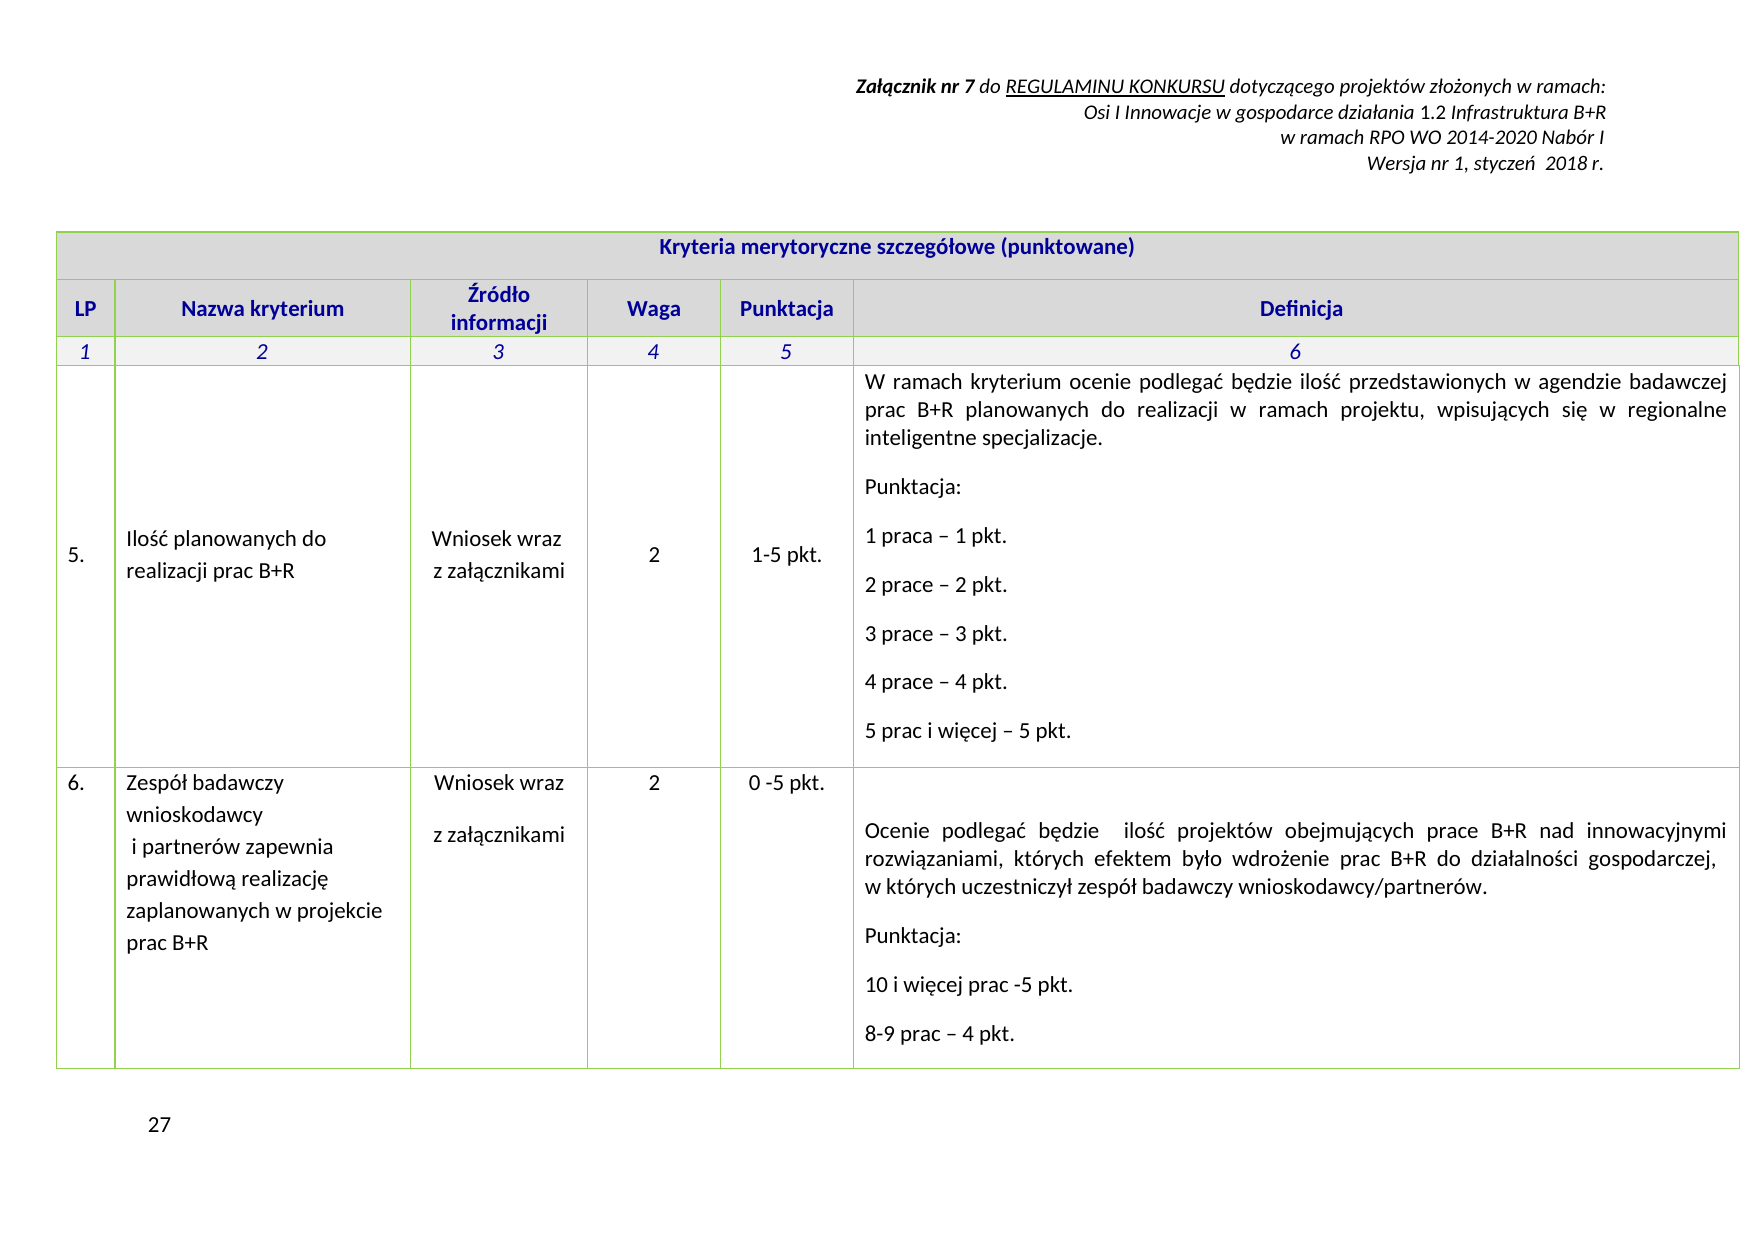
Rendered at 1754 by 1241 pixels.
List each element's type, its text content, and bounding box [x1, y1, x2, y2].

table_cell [116, 768, 410, 1068]
table_cell 5 [721, 337, 853, 365]
table_cell Definicja [854, 280, 1738, 336]
table_cell 6 [854, 337, 1738, 365]
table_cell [854, 768, 1739, 1068]
table_cell 4 [588, 337, 720, 365]
table_cell W ramach kryterium ocenie podlegać będzie ilość przedstawionych w agendzie badawczej prac B+R planowanych do realizacji w ramach projektu, wpisujących się w regionalne inteligentne specjalizacje. Punktacja: 1 praca – 1 pkt. 2 prace – 2 pkt. 3 prace – 3 pkt. 4 prace – 4 pkt. 5 prac i więcej – 5 pkt. [854, 366, 1739, 767]
table_cell 1-5 pkt. [721, 366, 853, 767]
table_cell 5. [57, 366, 114, 767]
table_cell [411, 768, 587, 1068]
table_cell Waga [588, 280, 720, 336]
table_cell 0 -5 pkt. [721, 768, 853, 1068]
table_cell Kryteria merytoryczne szczegółowe (punktowane) [57, 233, 1738, 279]
table_cell LP [57, 280, 114, 336]
table_cell Nazwa kryterium [116, 280, 410, 336]
table_cell 6. [57, 768, 114, 1068]
table_cell Ilość planowanych do realizacji prac B+R [116, 366, 410, 767]
table_cell 2 [588, 366, 720, 767]
table_cell 2 [116, 337, 410, 365]
table_cell Wniosek wraz z załącznikami [411, 366, 587, 767]
table_cell 2 [588, 768, 720, 1068]
table_cell Punktacja [721, 280, 853, 336]
table_cell 3 [411, 337, 587, 365]
table_cell Źródło informacji [411, 280, 587, 336]
table_cell 1 [57, 337, 114, 365]
